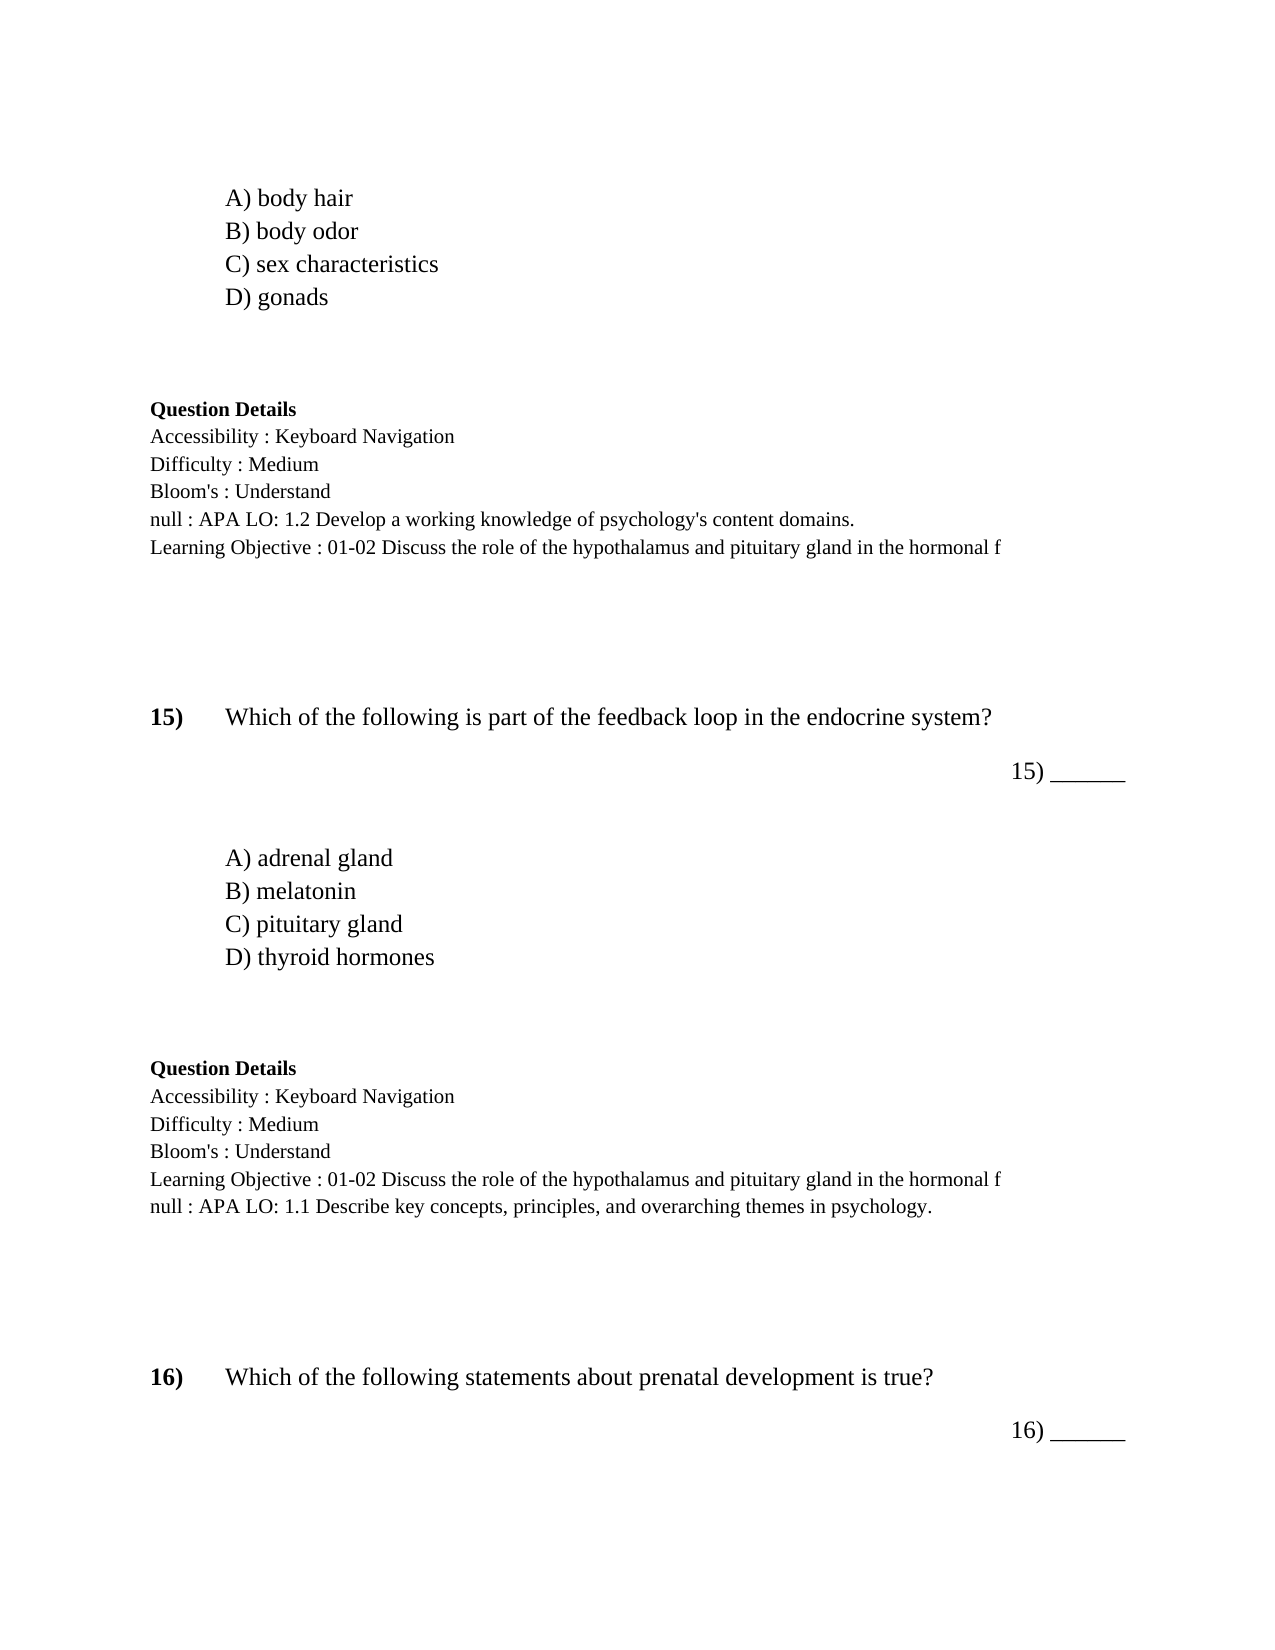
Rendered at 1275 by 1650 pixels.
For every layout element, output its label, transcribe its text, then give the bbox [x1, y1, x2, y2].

text 15) ______ [150, 756, 1125, 784]
text 16) Which of the following statements about prenatal development is true? [150, 1362, 1125, 1390]
text 16) ______ [150, 1416, 1125, 1444]
text A) adrenal gland B) melatonin C) pituitary gland D) thyroid hormones [150, 810, 1125, 1003]
text Question Details Accessibility : Keyboard Navigation Difficulty : Medium Bloom's : Understand null : APA LO: 1.2 Develop a working knowledge of psychology's content domains. Learning Objective : 01-02 Discuss the role of the hypothalamus and pituitary gland in the hormonal f [150, 369, 1125, 559]
text A) body hair B) body odor C) sex characteristics D) gonads [150, 150, 1125, 344]
text 15) Which of the following is part of the feedback loop in the endocrine system? [150, 702, 1125, 731]
text Question Details Accessibility : Keyboard Navigation Difficulty : Medium Bloom's : Understand Learning Objective : 01-02 Discuss the role of the hypothalamus and pituitary gland in the hormonal f null : APA LO: 1.1 Describe key concepts, principles, and overarching themes in psychology. [150, 1029, 1125, 1218]
